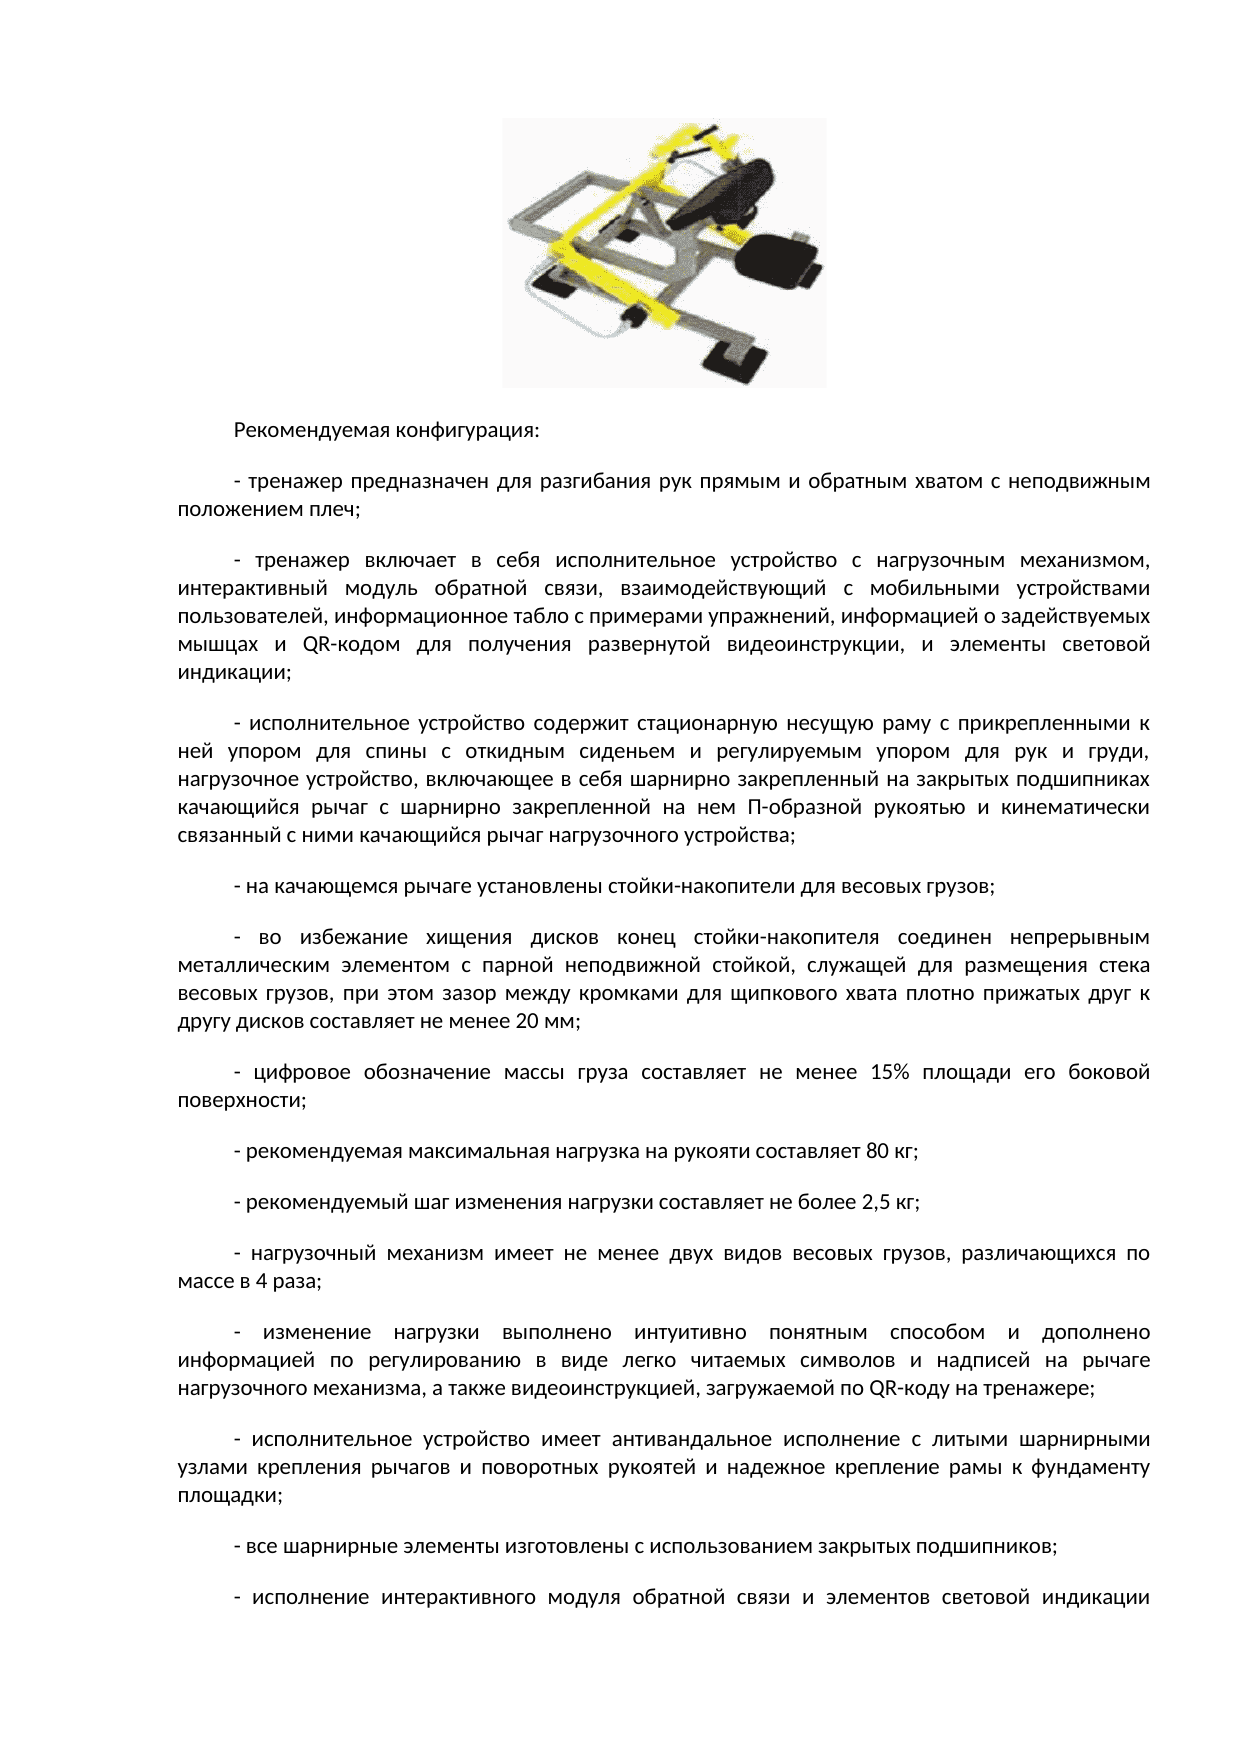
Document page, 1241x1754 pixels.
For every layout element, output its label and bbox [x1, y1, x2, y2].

picture [502, 118, 827, 388]
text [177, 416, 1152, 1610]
